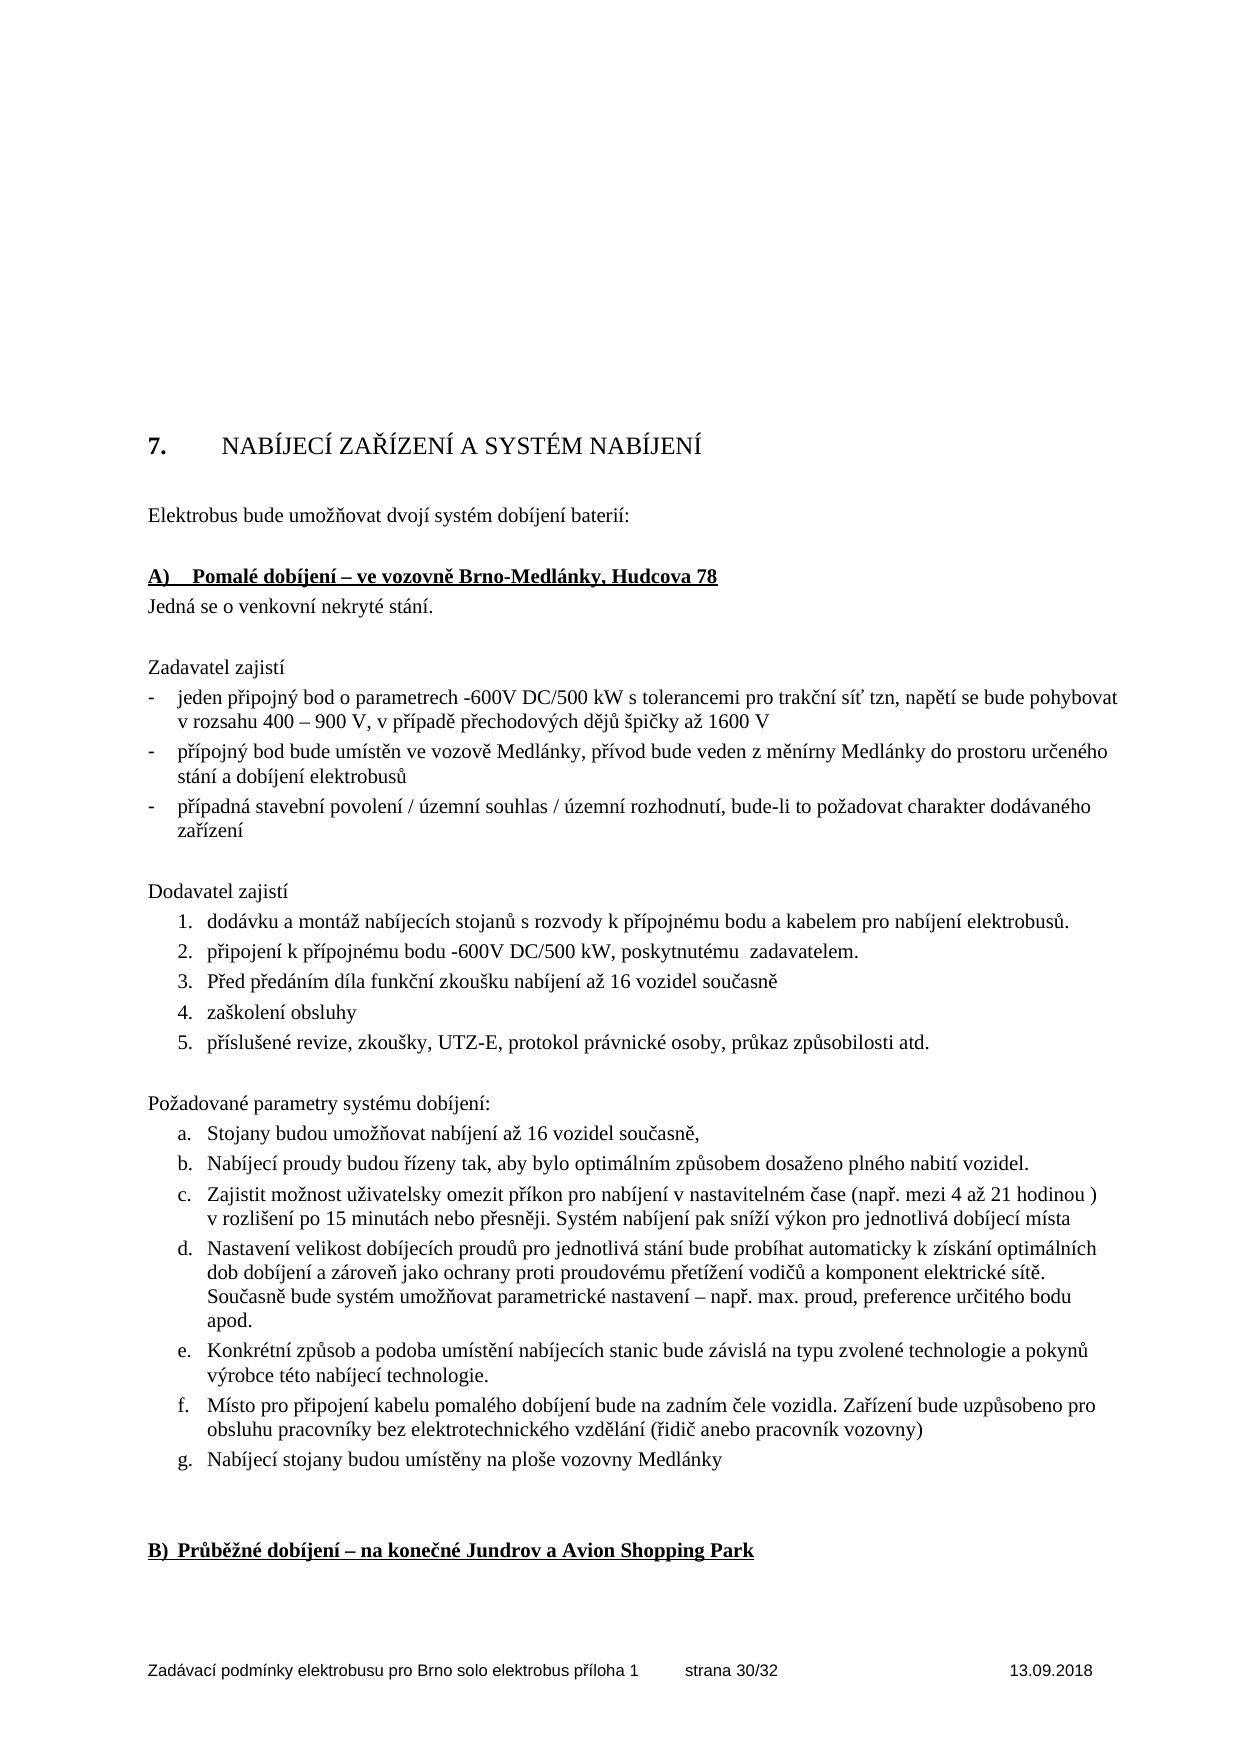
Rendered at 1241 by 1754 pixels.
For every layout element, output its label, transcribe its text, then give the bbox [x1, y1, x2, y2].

list Stojany budou umožňovat nabíjení až 16 vozidel současně, [177, 1121, 1122, 1145]
list Před předáním díla funkční zkoušku nabíjení až 16 vozidel současně [177, 969, 1122, 993]
list Nabíjecí proudy budou řízeny tak, aby bylo optimálním způsobem dosaženo plného nabití vozidel. [177, 1151, 1122, 1175]
subtitle Nabíjecí zařízení a systém nabíjení [148, 431, 1122, 460]
text Dodavatel zajistí [148, 878, 1122, 903]
list přípojný bod bude umístěn ve vozově Medlánky, přívod bude veden z měnírny Medlánky do prostoru určeného stání a dobíjení elektrobusů [148, 739, 1122, 788]
list Pomalé dobíjení – ve vozovně Brno-Medlánky, Hudcova 78 [148, 564, 1122, 588]
list případná stavební povolení / územní souhlas / územní rozhodnutí, bude-li to požadovat charakter dodávaného zařízení [148, 794, 1122, 842]
list Zajistit možnost uživatelsky omezit příkon pro nabíjení v nastavitelném čase (např. mezi 4 až 21 hodinou ) v rozlišení po 15 minutách nebo přesněji. Systém nabíjení pak sníží výkon pro jednotlivá dobíjecí místa [177, 1182, 1122, 1230]
text Elektrobus bude umožňovat dvojí systém dobíjení baterií: [148, 503, 1122, 527]
text Požadované parametry systému dobíjení: [148, 1091, 1122, 1115]
list zaškolení obsluhy [177, 1000, 1122, 1024]
list Konkrétní způsob a podoba umístění nabíjecích stanic bude závislá na typu zvolené technologie a pokynů výrobce této nabíjecí technologie. [177, 1338, 1122, 1387]
list dodávku a montáž nabíjecích stojanů s rozvody k přípojnému bodu a kabelem pro nabíjení elektrobusů. [177, 909, 1122, 933]
list příslušené revize, zkoušky, UTZ-E, protokol právnické osoby, průkaz způsobilosti atd. [177, 1030, 1122, 1054]
text Jedná se o venkovní nekryté stání. [148, 594, 1122, 618]
list Místo pro připojení kabelu pomalého dobíjení bude na zadním čele vozidla. Zařízení bude uzpůsobeno pro obsluhu pracovníky bez elektrotechnického vzdělání (řidič anebo pracovník vozovny) [177, 1393, 1122, 1441]
list Průběžné dobíjení – na konečné Jundrov a Avion Shopping Park [148, 1538, 1122, 1562]
list připojení k přípojnému bodu -600V DC/500 kW, poskytnutému zadavatelem. [177, 939, 1122, 963]
list jeden připojný bod o parametrech -600V DC/500 kW s tolerancemi pro trakční síť tzn, napětí se bude pohybovat v rozsahu 400 – 900 V, v případě přechodových dějů špičky až 1600 V [148, 685, 1122, 733]
list Nabíjecí stojany budou umístěny na ploše vozovny Medlánky [177, 1447, 1122, 1471]
list Nastavení velikost dobíjecích proudů pro jednotlivá stání bude probíhat automaticky k získání optimálních dob dobíjení a zároveň jako ochrany proti proudovému přetížení vodičů a komponent elektrické sítě. Současně bude systém umožňovat parametrické nastavení – např. max. proud, preference určitého bodu apod. [177, 1236, 1122, 1332]
text Zadavatel zajistí [148, 654, 1122, 679]
